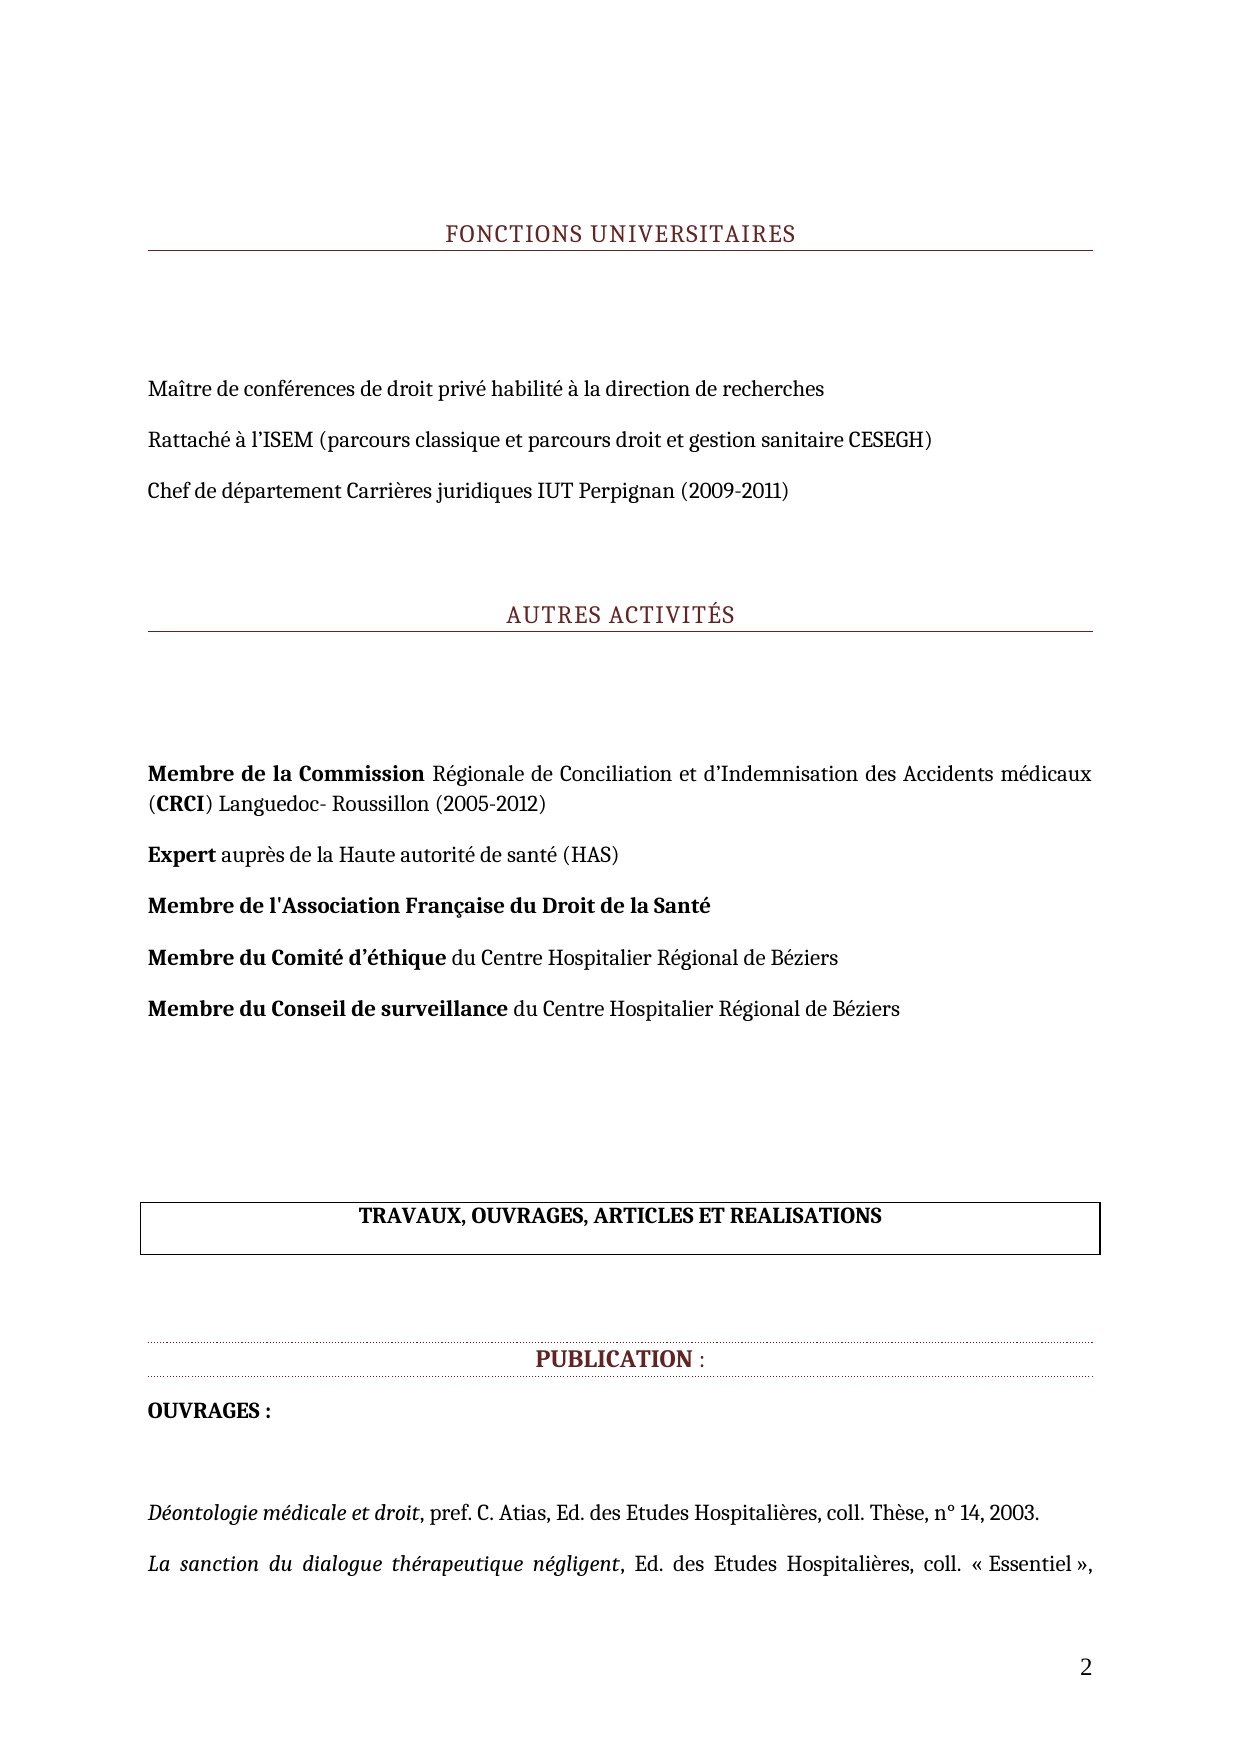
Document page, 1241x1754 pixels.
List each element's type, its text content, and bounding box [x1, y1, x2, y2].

text Rattaché à l’ISEM (parcours classique et parcours droit et gestion sanitaire CESEGH) [148, 427, 1093, 453]
table_header TRAVAUX, OUVRAGES, ARTICLES ET REALISATIONS [141, 1203, 1099, 1254]
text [148, 1551, 1093, 1577]
text OUVRAGES : [148, 1398, 1093, 1424]
subtitle FONCTIONS universitaires [148, 219, 1093, 250]
text Expert auprès de la Haute autorité de santé (HAS) [148, 842, 1093, 868]
text Membre du Comité d’éthique du Centre Hospitalier Régional de Béziers [148, 944, 1093, 971]
subtitle PUBLICATION : [148, 1342, 1093, 1377]
text Membre de l'Association Française du Droit de la Santé [148, 893, 1093, 919]
text Membre de la Commission Régionale de Conciliation et d’Indemnisation des Accidents médicaux (CRCI) Languedoc- Roussillon (2005-2012) [148, 761, 1093, 817]
text Membre du Conseil de surveillance du Centre Hospitalier Régional de Béziers [148, 995, 1093, 1022]
text Maître de conférences de droit privé habilité à la direction de recherches [148, 376, 1093, 402]
subtitle Autres activités [148, 601, 1093, 631]
text Chef de département Carrières juridiques IUT Perpignan (2009-2011) [148, 478, 1093, 504]
text Déontologie médicale et droit, pref. C. Atias, Ed. des Etudes Hospitalières, coll. Thèse, n° 14, 2003. [148, 1500, 1093, 1526]
